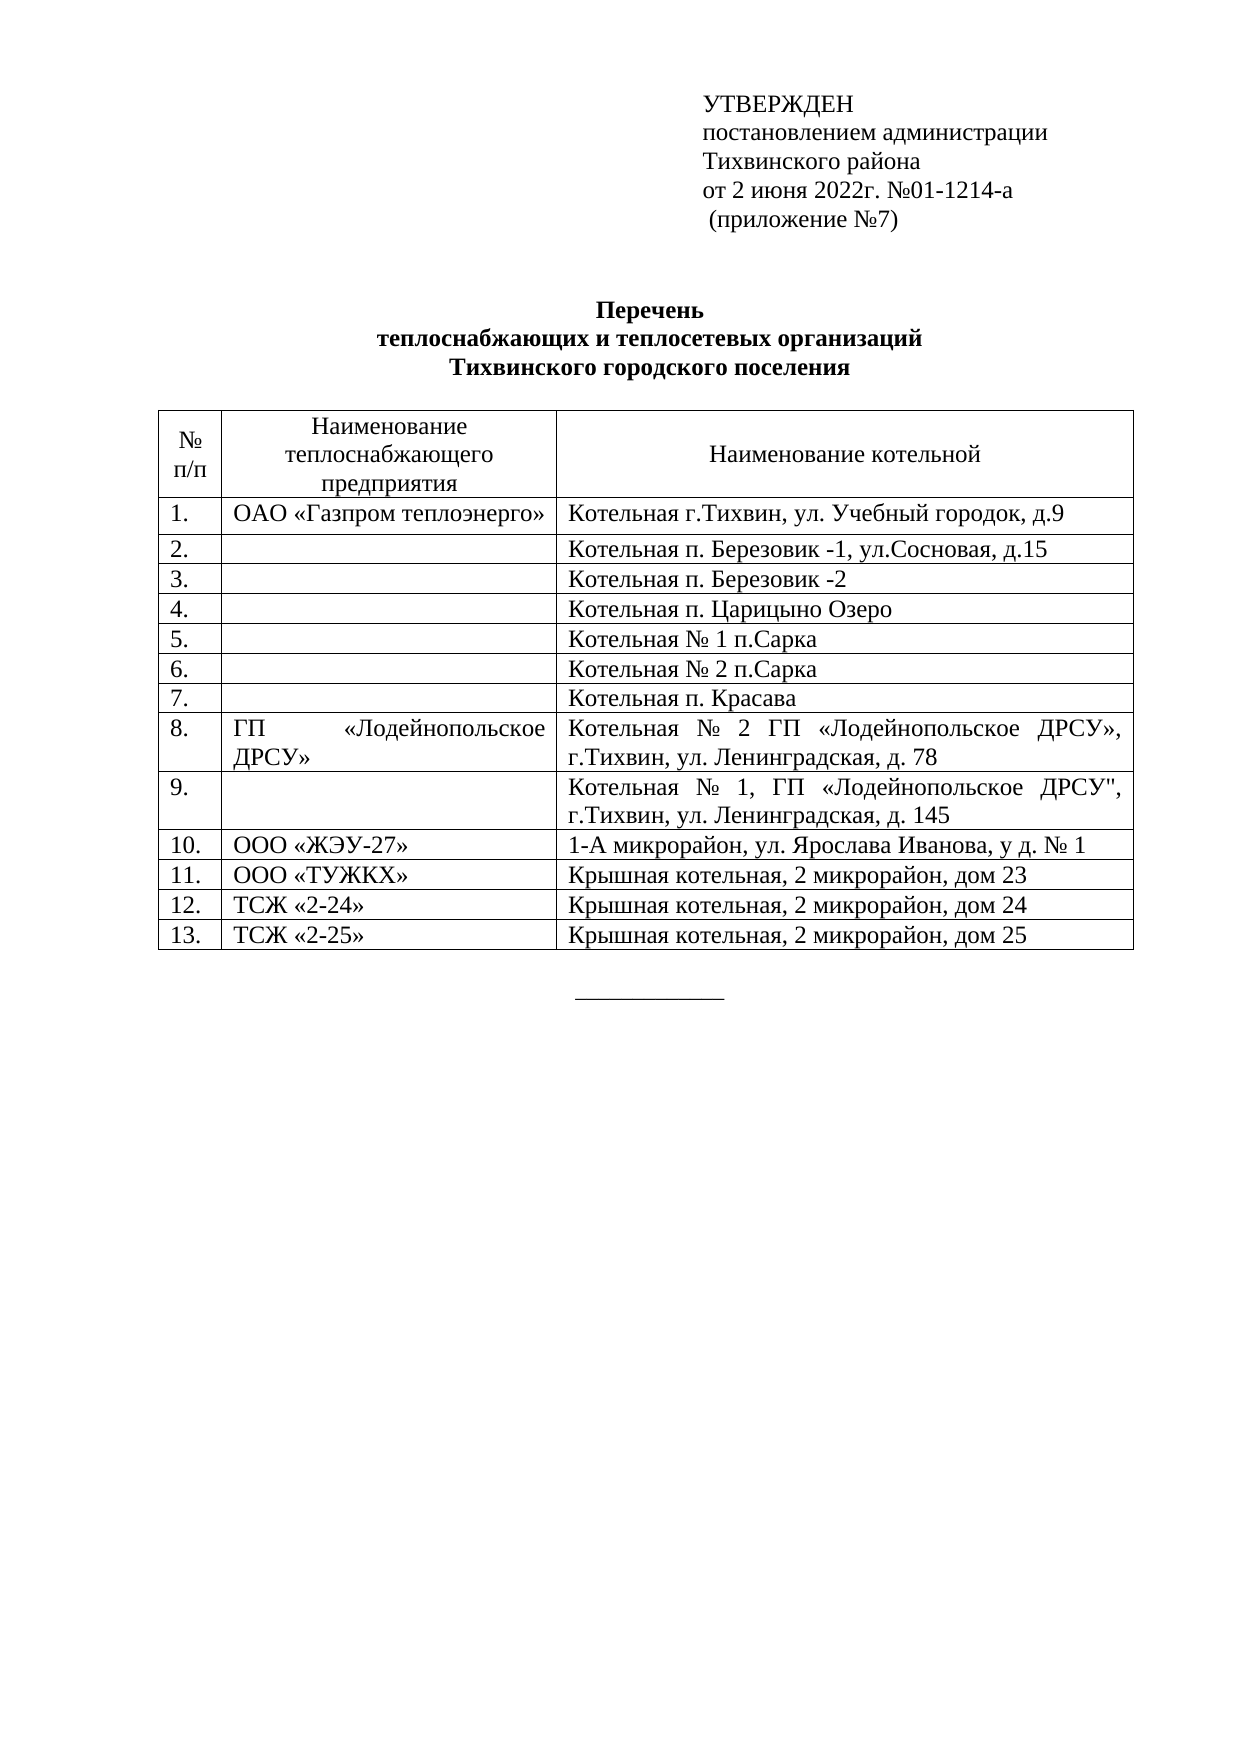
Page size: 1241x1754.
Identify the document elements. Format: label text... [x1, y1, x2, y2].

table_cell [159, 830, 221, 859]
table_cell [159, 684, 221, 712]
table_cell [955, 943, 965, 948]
text теплоснабжающих и теплосетевых организаций [177, 323, 1122, 352]
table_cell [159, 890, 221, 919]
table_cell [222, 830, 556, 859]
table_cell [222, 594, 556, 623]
text Тихвинского городского поселения [177, 352, 1122, 381]
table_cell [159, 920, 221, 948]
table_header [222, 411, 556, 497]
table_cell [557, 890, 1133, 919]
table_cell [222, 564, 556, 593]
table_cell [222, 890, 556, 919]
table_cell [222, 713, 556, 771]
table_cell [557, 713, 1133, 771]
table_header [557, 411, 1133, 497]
text Перечень [177, 295, 1122, 323]
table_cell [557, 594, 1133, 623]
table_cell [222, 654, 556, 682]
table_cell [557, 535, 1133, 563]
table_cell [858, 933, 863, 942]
text от 2 июня 2022г. №01-1214-а [702, 175, 1122, 204]
text постановлением администрации [702, 117, 1122, 146]
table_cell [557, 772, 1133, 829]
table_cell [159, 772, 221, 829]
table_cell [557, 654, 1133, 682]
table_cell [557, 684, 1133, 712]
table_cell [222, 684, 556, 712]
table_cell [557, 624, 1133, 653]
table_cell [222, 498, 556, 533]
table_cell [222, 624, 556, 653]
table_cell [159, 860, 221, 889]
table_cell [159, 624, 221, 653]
text _____________ [177, 976, 1122, 1002]
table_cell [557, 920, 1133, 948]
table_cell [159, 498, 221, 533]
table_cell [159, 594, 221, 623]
text (приложение №7) [702, 204, 1122, 232]
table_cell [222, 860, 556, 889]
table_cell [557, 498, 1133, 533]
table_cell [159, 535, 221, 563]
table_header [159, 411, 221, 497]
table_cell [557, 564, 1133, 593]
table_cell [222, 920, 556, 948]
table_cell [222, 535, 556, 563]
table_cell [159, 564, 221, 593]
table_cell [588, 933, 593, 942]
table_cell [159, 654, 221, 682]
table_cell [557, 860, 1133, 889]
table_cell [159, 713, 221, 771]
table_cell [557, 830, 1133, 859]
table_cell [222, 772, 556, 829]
text Тихвинского района [702, 146, 1122, 175]
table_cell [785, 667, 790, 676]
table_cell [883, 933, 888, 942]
text УТВЕРЖДЕН [702, 89, 1122, 117]
